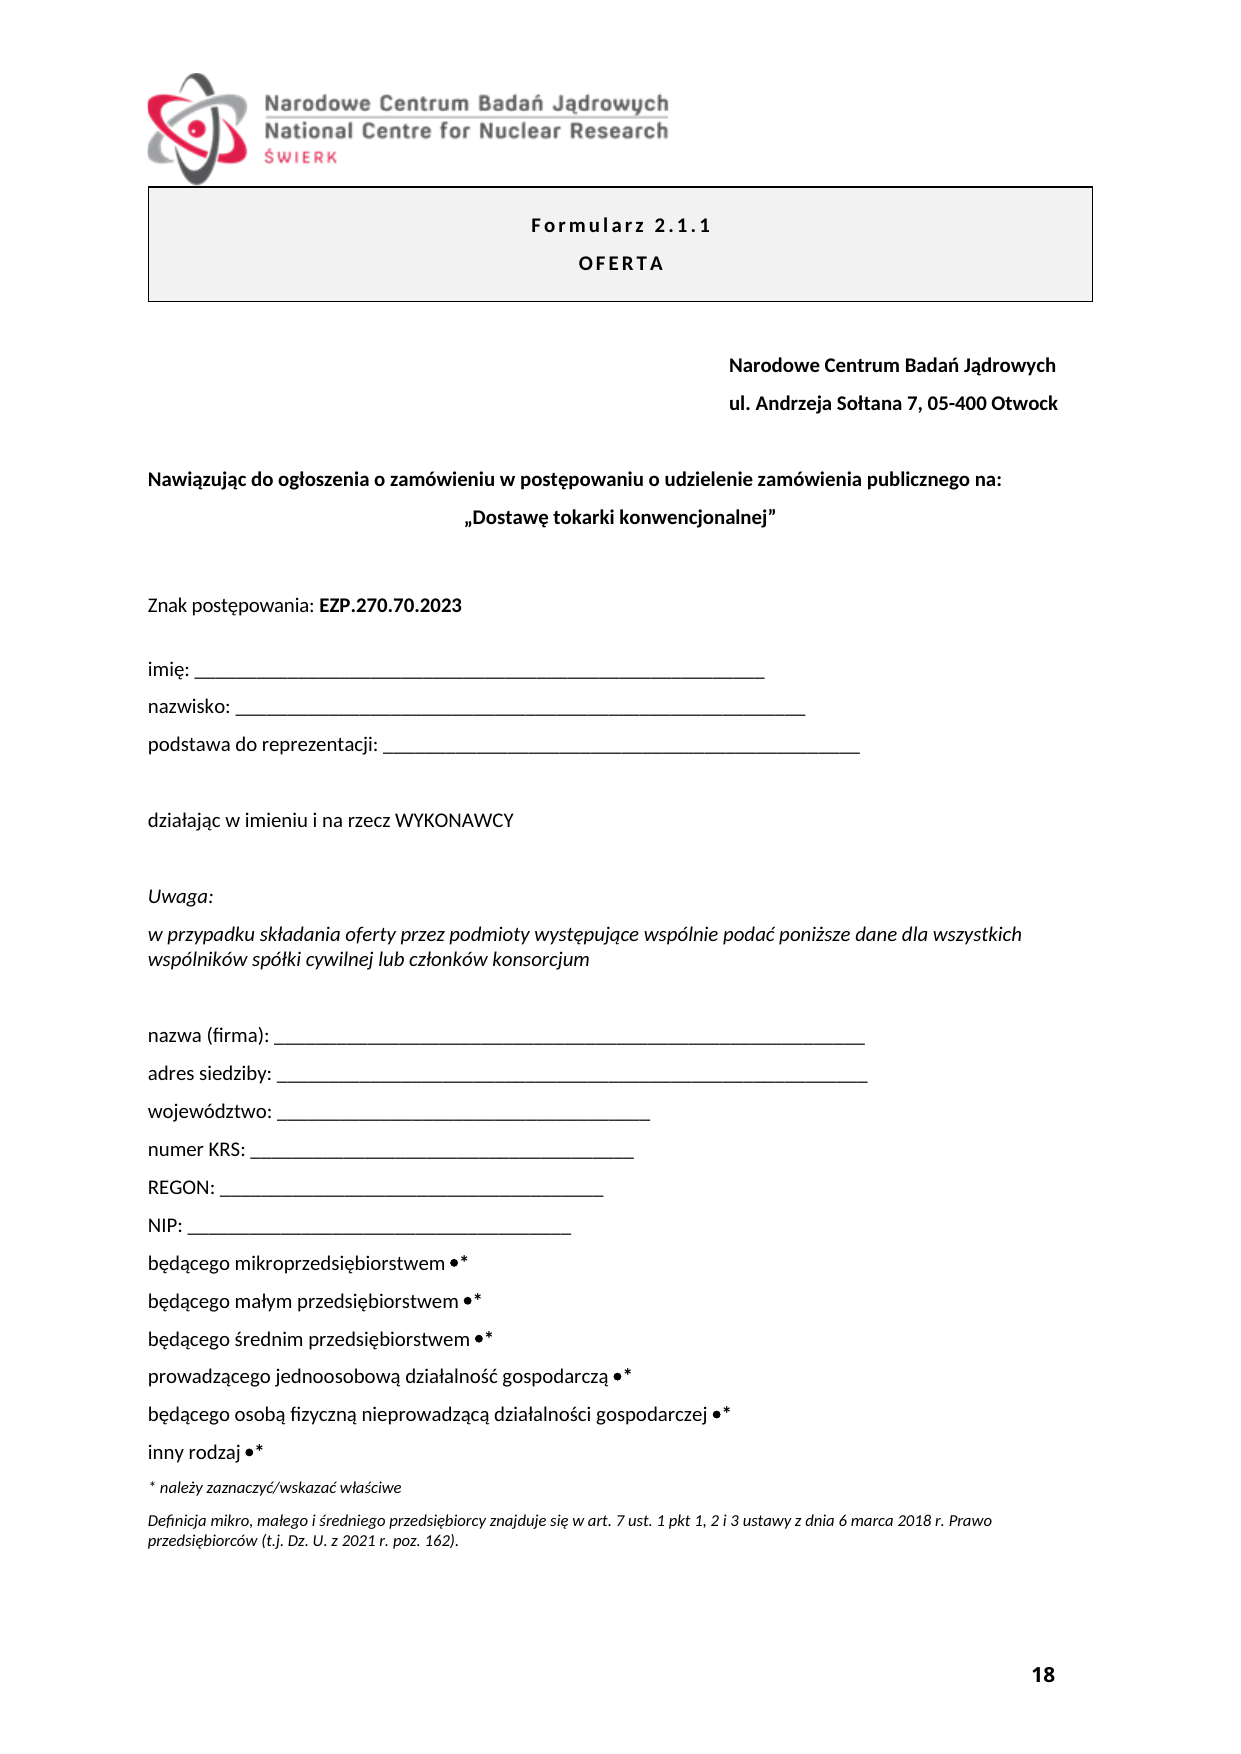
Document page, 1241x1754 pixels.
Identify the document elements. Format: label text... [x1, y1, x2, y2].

text będącego małym przedsiębiorstwem * [148, 1288, 1078, 1313]
text województwo: ____________________________________ [148, 1098, 1092, 1124]
text nazwisko: _______________________________________________________ [148, 694, 1092, 719]
text imię: _______________________________________________________ [148, 656, 1092, 681]
text w przypadku składania oferty przez podmioty występujące wspólnie podać poniższe dane dla wszystkich wspólników spółki cywilnej lub członków konsorcjum [148, 921, 1092, 972]
text Definicja mikro, małego i średniego przedsiębiorcy znajduje się w art. 7 ust. 1 pkt 1, 2 i 3 ustawy z dnia 6 marca 2018 r. Prawo przedsiębiorców (t.j. Dz. U. z 2021 r. poz. 162). [148, 1510, 1092, 1551]
table_header Formularz 2.1.1 OFERTA [149, 188, 1092, 301]
text podstawa do reprezentacji: ______________________________________________ [148, 732, 1092, 757]
text numer KRS: _____________________________________ [148, 1136, 1092, 1162]
text „Dostawę tokarki konwencjonalnej” [148, 504, 1092, 529]
text NIP: _____________________________________ [148, 1212, 1092, 1237]
text ul. Andrzeja Sołtana 7, 05-400 Otwock [729, 390, 1092, 416]
text prowadzącego jednoosobową działalność gospodarczą * [148, 1364, 1092, 1389]
text nazwa (firma): _________________________________________________________ [148, 1022, 1092, 1048]
text adres siedziby: _________________________________________________________ [148, 1060, 1092, 1086]
text Narodowe Centrum Badań Jądrowych [729, 352, 1092, 378]
text Znak postępowania: EZP.270.70.2023 [148, 593, 1092, 618]
text inny rodzaj * [148, 1439, 1092, 1465]
text będącego mikroprzedsiębiorstwem * [148, 1250, 1092, 1275]
text * należy zaznaczyć/wskazać właściwe [148, 1477, 1092, 1498]
text REGON: _____________________________________ [148, 1174, 1092, 1199]
text będącego średnim przedsiębiorstwem * [148, 1326, 1092, 1351]
picture [147, 73, 670, 187]
text działając w imieniu i na rzecz WYKONAWCY [148, 807, 1092, 833]
text Nawiązując do ogłoszenia o zamówieniu w postępowaniu o udzielenie zamówienia publicznego na: [148, 466, 1092, 492]
text Uwaga: [148, 883, 1092, 909]
text będącego osobą fizyczną nieprowadzącą działalności gospodarczej * [148, 1402, 1092, 1427]
